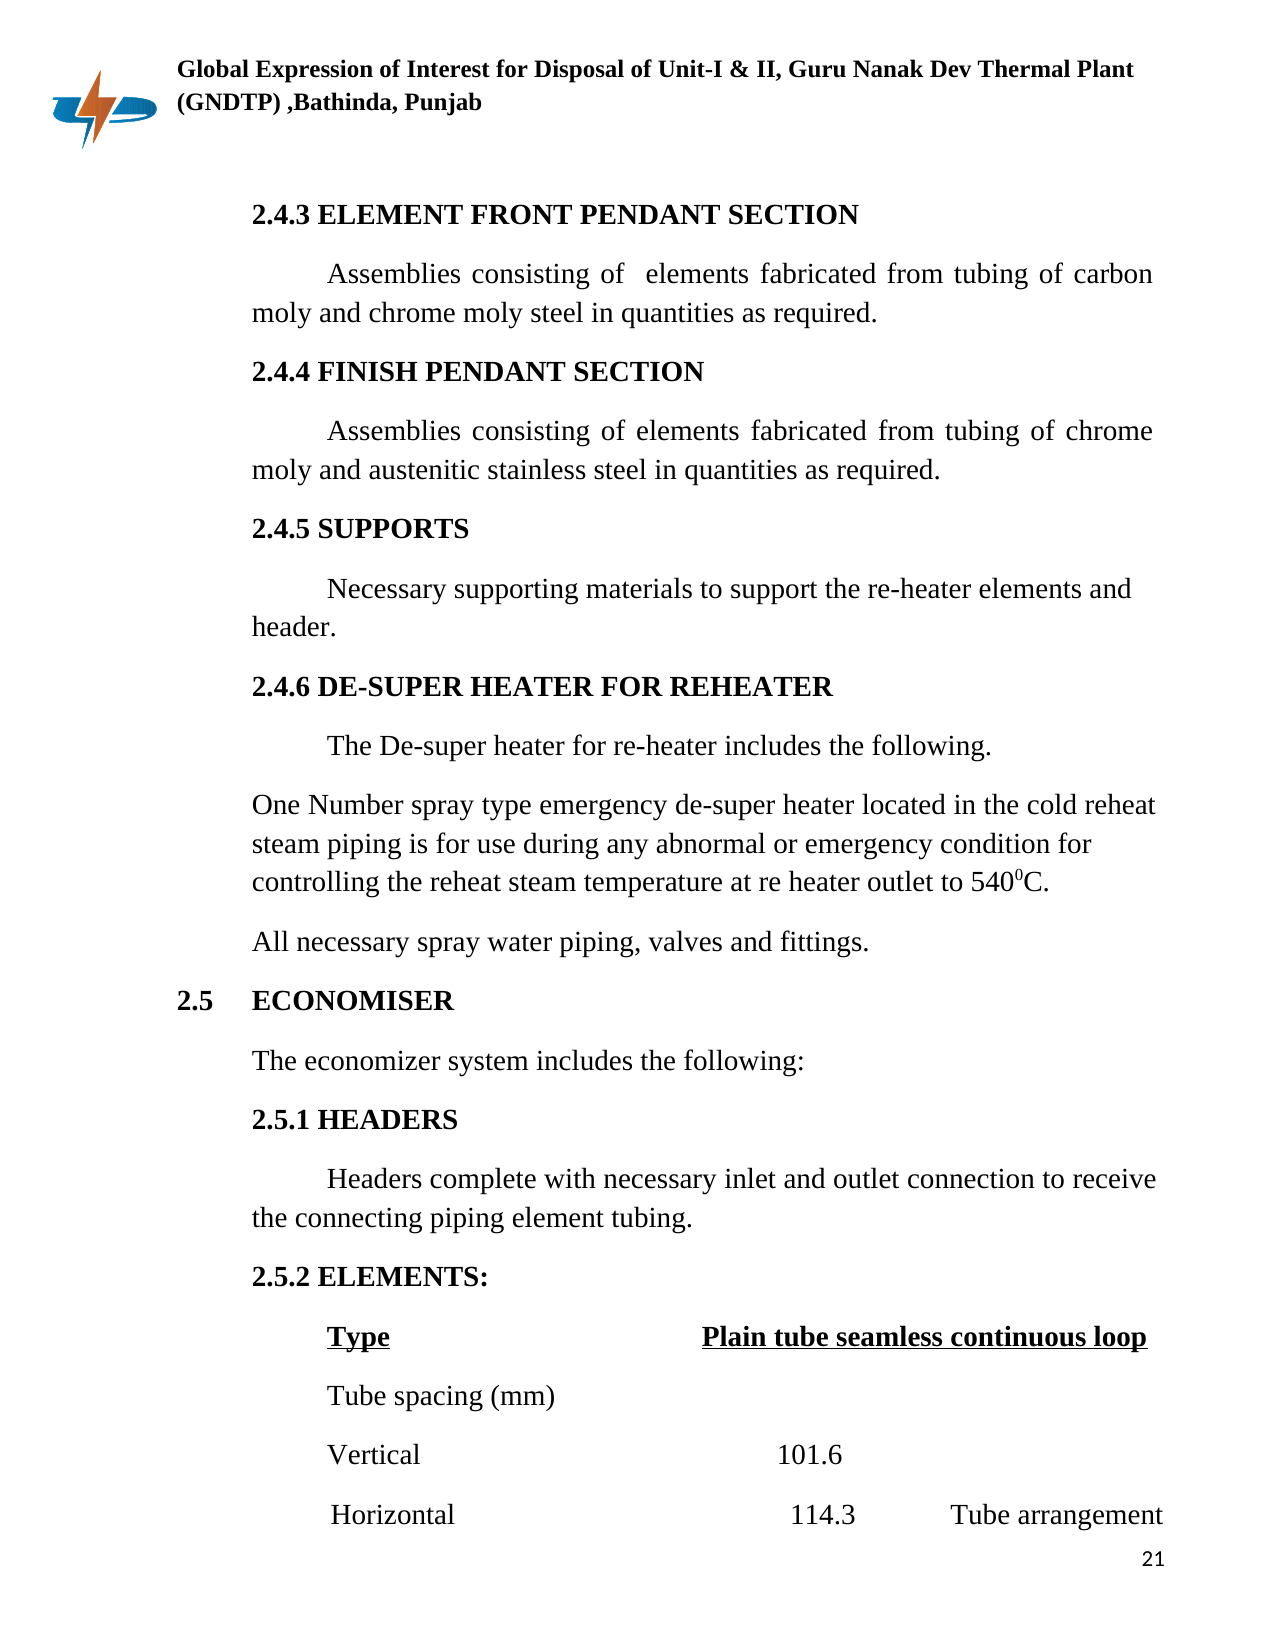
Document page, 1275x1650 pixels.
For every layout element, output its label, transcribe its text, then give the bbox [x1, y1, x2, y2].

text 2.4.5 SUPPORTS [148, 511, 1164, 545]
text 2.4.6 DE-SUPER HEATER FOR REHEATER [148, 669, 1164, 702]
text 2.4.3 ELEMENT FRONT PENDANT SECTION [148, 197, 1164, 230]
text 2.4.4 FINISH PENDANT SECTION [148, 354, 1164, 388]
text Necessary supporting materials to support the re-heater elements and header. [148, 571, 1164, 643]
text One Number spray type emergency de-super heater located in the cold reheat steam piping is for use during any abnormal or emergency condition for controlling the reheat steam temperature at re heater outlet to 5400C. [148, 787, 1164, 898]
text Assemblies consisting of elements fabricated from tubing of carbon moly and chrome moly steel in quantities as required. [148, 256, 1164, 328]
text 2.5 ECONOMISER [102, 983, 1164, 1017]
text 2.5.1 HEADERS [148, 1102, 1164, 1136]
text Tube spacing (mm) [214, 1378, 1164, 1412]
text Horizontal 114.3 Tube arrangement [177, 1497, 1164, 1530]
text Assemblies consisting of elements fabricated from tubing of chrome moly and austenitic stainless steel in quantities as required. [148, 413, 1164, 486]
text 2.5.2 ELEMENTS: [214, 1259, 1164, 1293]
text The De-super heater for re-heater includes the following. [148, 728, 1164, 762]
text Vertical 101.6 [186, 1437, 1164, 1471]
text The economizer system includes the following: [102, 1043, 1164, 1076]
text All necessary spray water piping, valves and fittings. [148, 924, 1164, 957]
text Headers complete with necessary inlet and outlet connection to receive the connecting piping element tubing. [148, 1161, 1164, 1233]
text Type Plain tube seamless continuous loop [214, 1319, 1164, 1352]
